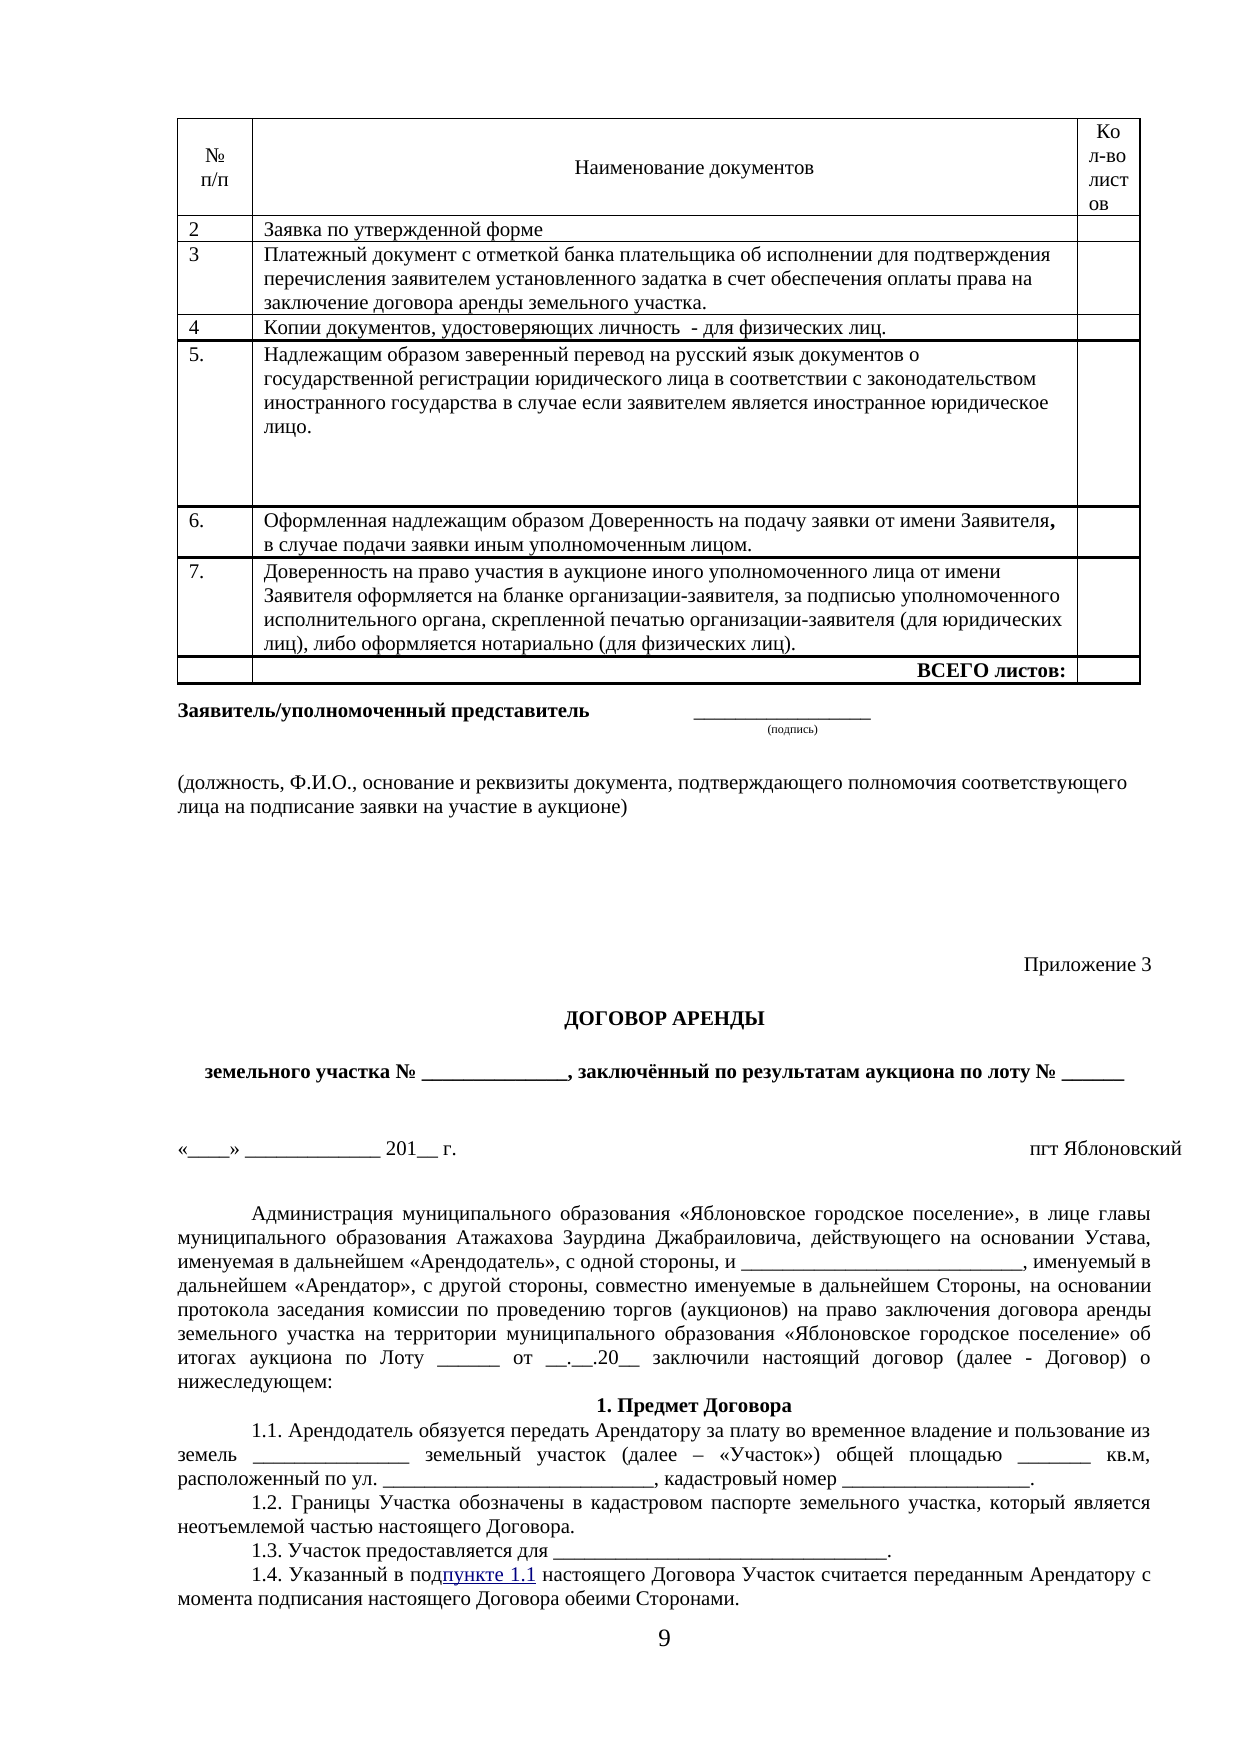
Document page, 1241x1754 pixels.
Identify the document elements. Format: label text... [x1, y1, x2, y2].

table_cell [178, 658, 252, 682]
table_cell 5. [178, 342, 252, 504]
text 1. Предмет Договора [177, 1393, 1152, 1417]
table_cell 3 [178, 242, 252, 314]
table_cell Заявка по утвержденной форме [253, 216, 1077, 241]
text 1.2. Границы Участка обозначены в кадастровом паспорте земельного участка, который является неотъемлемой частью настоящего Договора. [177, 1490, 1152, 1538]
text (должность, Ф.И.О., основание и реквизиты документа, подтверждающего полномочия соответствующего лица на подписание заявки на участие в аукционе) [177, 770, 1152, 818]
text Администрация муниципального образования «Яблоновское городское поселение», в лице главы муниципального образования Атажахова Заурдина Джабраиловича, действующего на основании Устава, именуемая в дальнейшем «Арендодатель», с одной стороны, и ___________________________, именуемый в дальнейшем «Арендатор», с другой стороны, совместно именуемые в дальнейшем Стороны, на основании протокола заседания комиссии по проведению торгов (аукционов) на право заключения договора аренды земельного участка на территории муниципального образования «Яблоновское городское поселение» об итогах аукциона по Лоту ______ от __.__.20__ заключили настоящий договор (далее - Договор) о нижеследующем: [177, 1201, 1152, 1393]
table_cell Платежный документ с отметкой банка плательщика об исполнении для подтверждения перечисления заявителем установленного задатка в счет обеспечения оплаты права на заключение договора аренды земельного участка. [253, 242, 1077, 314]
table_cell [1078, 342, 1139, 504]
table_cell 6. [178, 508, 252, 556]
text 1.4. Указанный в подпункте 1.1 настоящего Договора Участок считается переданным Арендатору с момента подписания настоящего Договора обеими Сторонами. [177, 1562, 1152, 1610]
table_cell [1078, 559, 1139, 655]
table_header «____» _____________ 201__ г. [177, 1136, 679, 1177]
table_cell Надлежащим образом заверенный перевод на русский язык документов о государственной регистрации юридического лица в соответствии с законодательством иностранного государства в случае если заявителем является иностранное юридическое лицо. [253, 342, 1077, 504]
text (подпись) [177, 722, 1152, 746]
text 1.1. Арендодатель обязуется передать Арендатору за плату во временное владение и пользование из земель _______________ земельный участок (далее – «Участок») общей площадью _______ кв.м, расположенный по ул. __________________________, кадастровый номер __________________. [177, 1417, 1152, 1490]
table_cell [1078, 508, 1139, 556]
text Заявитель/уполномоченный представитель _________________ [177, 698, 1152, 722]
table_header Кол-во листов [1078, 119, 1139, 215]
table_header № п/п [178, 119, 252, 215]
table_cell [1078, 658, 1139, 682]
table_cell [1078, 242, 1139, 314]
table_cell Копии документов, удостоверяющих личность - для физических лиц. [253, 315, 1077, 339]
table_cell 7. [178, 559, 252, 655]
table_cell [1078, 216, 1139, 241]
table_cell 4 [178, 315, 252, 339]
table_cell 2 [178, 216, 252, 241]
table_cell ВСЕГО листов: [253, 658, 1077, 682]
text 1.3. Участок предоставляется для ________________________________. [177, 1538, 1152, 1562]
table_header Наименование документов [253, 119, 1077, 215]
text ДОГОВОР АРЕНДЫ [177, 1006, 1152, 1030]
table_cell Оформленная надлежащим образом Доверенность на подачу заявки от имени Заявителя, в случае подачи заявки иным уполномоченным лицом. [253, 508, 1077, 556]
table_cell [1078, 315, 1139, 339]
text земельного участка № ______________, заключённый по результатам аукциона по лоту № ______ [177, 1059, 1152, 1083]
table_header пгт Яблоновский [680, 1136, 1182, 1177]
text Приложение 3 [177, 952, 1152, 976]
table_cell Доверенность на право участия в аукционе иного уполномоченного лица от имени Заявителя оформляется на бланке организации-заявителя, за подписью уполномоченного исполнительного органа, скрепленной печатью организации-заявителя (для юридических лиц), либо оформляется нотариально (для физических лиц). [253, 559, 1077, 655]
